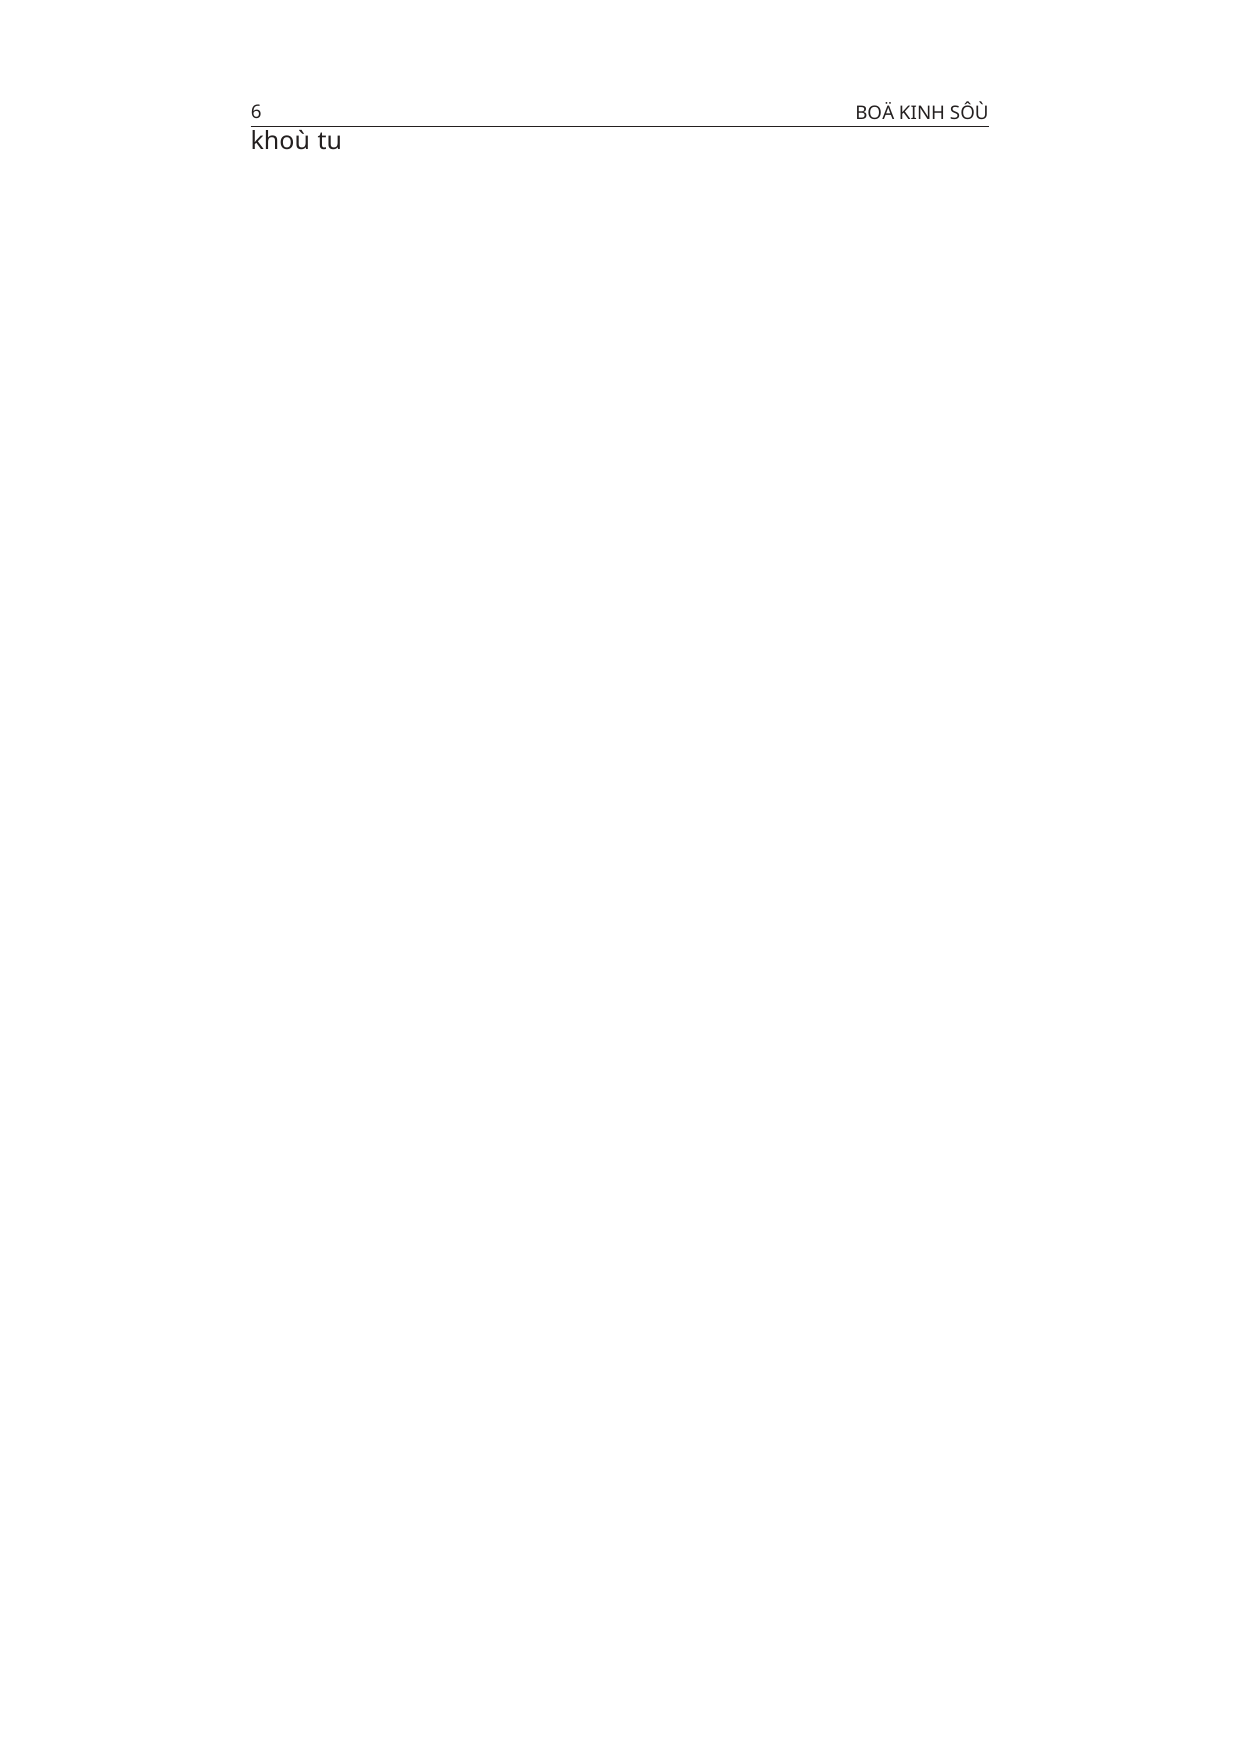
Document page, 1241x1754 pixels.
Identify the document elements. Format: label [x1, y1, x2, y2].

text [250, 125, 990, 156]
